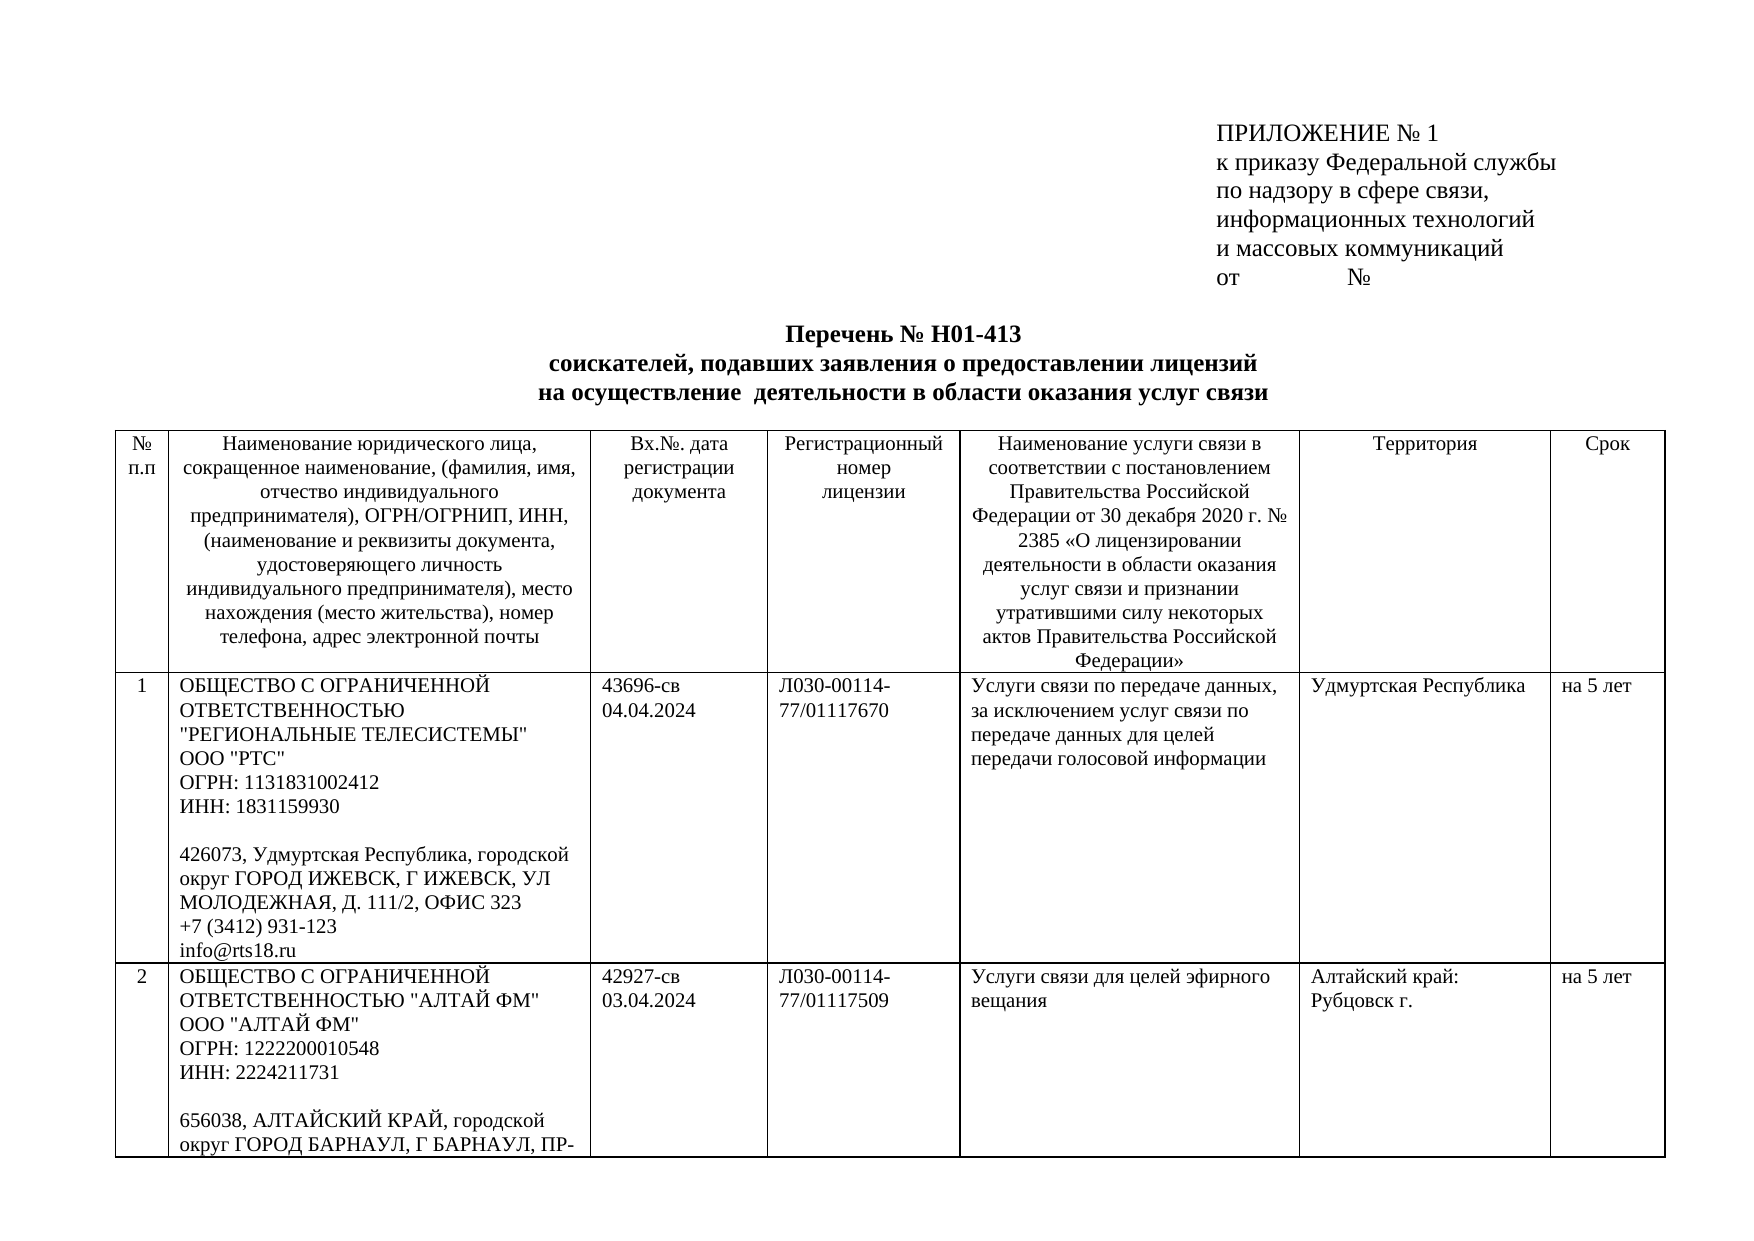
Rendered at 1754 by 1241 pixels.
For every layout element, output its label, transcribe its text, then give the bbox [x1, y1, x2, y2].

table_header Регистрационный номер лицензии [768, 431, 959, 672]
table_cell на 5 лет [1551, 673, 1664, 962]
table_header Наименование юридического лица, сокращенное наименование, (фамилия, имя, отчество индивидуального предпринимателя), ОГРН/ОГРНИП, ИНН, (наименование и реквизиты документа, удостоверяющего личность индивидуального предпринимателя), место нахождения (место жительства), номер телефона, адрес электронной почты [169, 431, 590, 672]
table_cell ОБЩЕСТВО С ОГРАНИЧЕННОЙ ОТВЕТСТВЕННОСТЬЮ "РЕГИОНАЛЬНЫЕ ТЕЛЕСИСТЕМЫ" ООО "РТС" ОГРН: 1131831002412 ИНН: 1831159930 426073, Удмуртская Республика, городской округ ГОРОД ИЖЕВСК, Г ИЖЕВСК, УЛ МОЛОДЕЖНАЯ, Д. 111/2, ОФИС 323 +7 (3412) 931-123 info@rts18.ru [169, 673, 590, 962]
table_cell Л030-00114-77/01117670 [768, 673, 959, 962]
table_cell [1300, 964, 1550, 1156]
text ПРИЛОЖЕНИЕ № 1 [1122, 118, 1653, 147]
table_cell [768, 964, 959, 1156]
table_cell 2 [116, 964, 168, 1156]
table_cell 1 [116, 673, 168, 962]
table_header Вх.№. дата регистрации документа [591, 431, 767, 672]
table_header № п.п [116, 431, 168, 672]
text Перечень № Н01-413 [59, 319, 1653, 348]
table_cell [169, 964, 590, 1156]
text информационных технологий [1216, 204, 1653, 233]
table_header Срок [1551, 431, 1664, 672]
table_cell Удмуртская Республика [1300, 673, 1550, 962]
text соискателей, подавших заявления о предоставлении лицензий [59, 348, 1653, 377]
table_header Территория [1300, 431, 1550, 672]
table_cell 43696-св 04.04.2024 [591, 673, 767, 962]
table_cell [961, 964, 1299, 1156]
table_cell на 5 лет [1551, 964, 1664, 1156]
table_cell Услуги связи по передаче данных, за исключением услуг связи по передаче данных для целей передачи голосовой информации [961, 673, 1299, 962]
text от № [1122, 262, 1653, 291]
text к приказу Федеральной службы [1216, 147, 1653, 176]
table_cell 42927-св 03.04.2024 [591, 964, 767, 1156]
text по надзору в сфере связи, [1216, 176, 1653, 204]
table_header Наименование услуги связи в соответствии с постановлением Правительства Российской Федерации от 30 декабря 2020 г. № 2385 «О лицензировании деятельности в области оказания услуг связи и признании утратившими силу некоторых актов Правительства Российской Федерации» [961, 431, 1299, 672]
text и массовых коммуникаций [1216, 233, 1653, 262]
text на осуществление деятельности в области оказания услуг связи [59, 377, 1653, 406]
